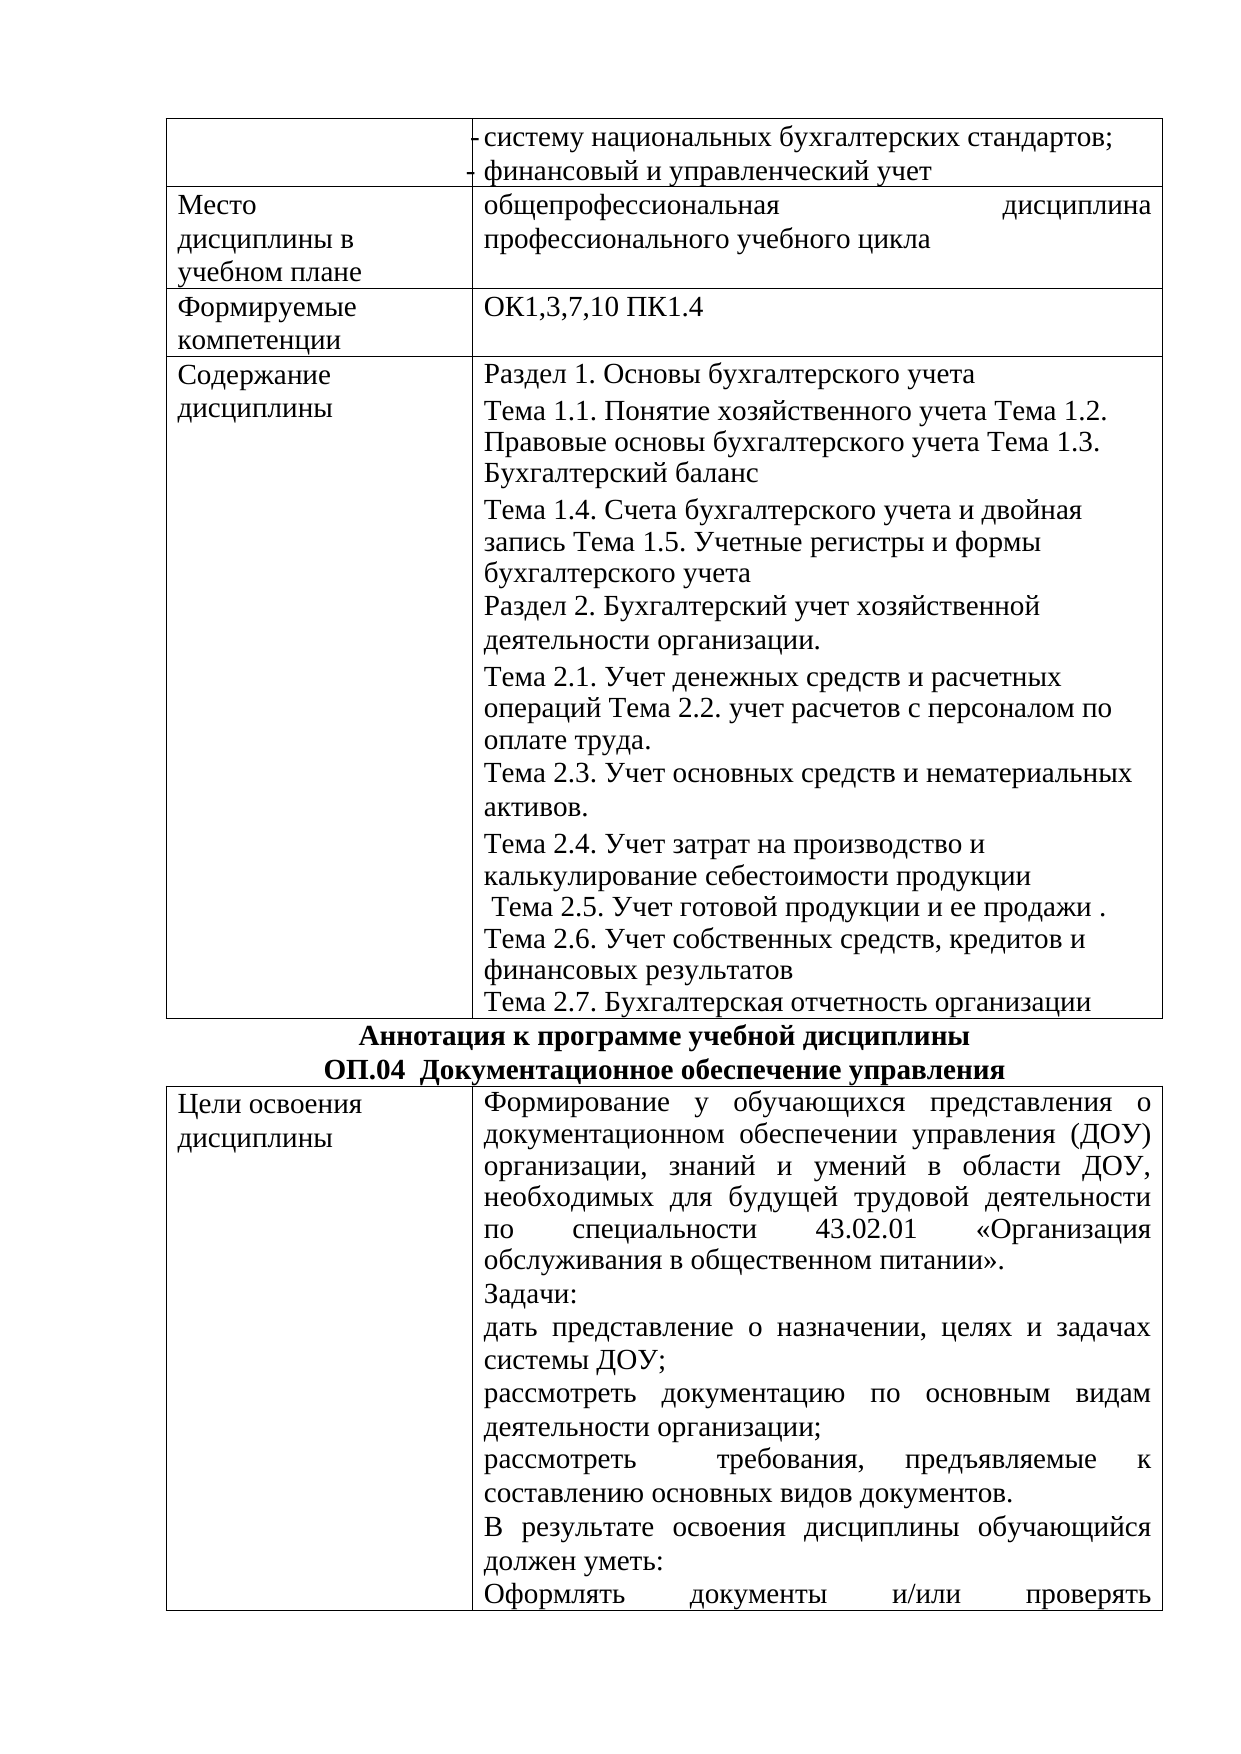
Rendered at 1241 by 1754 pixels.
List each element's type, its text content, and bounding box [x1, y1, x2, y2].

table_cell Раздел 1. Основы бухгалтерского учета Тема 1.1. Понятие хозяйственного учета Тема 1.2. Правовые основы бухгалтерского учета Тема 1.3. Бухгалтерский баланс Тема 1.4. Счета бухгалтерского учета и двойная запись Тема 1.5. Учетные регистры и формы бухгалтерского учета Раздел 2. Бухгалтерский учет хозяйственной деятельности организации. Тема 2.1. Учет денежных средств и расчетных операций Тема 2.2. учет расчетов с персоналом по оплате труда. Тема 2.3. Учет основных средств и нематериальных активов. Тема 2.4. Учет затрат на производство и калькулирование себестоимости продукции Тема 2.5. Учет готовой продукции и ее продажи . Тема 2.6. Учет собственных средств, кредитов и финансовых результатов Тема 2.7. Бухгалтерская отчетность организации [473, 357, 1162, 1017]
text Аннотация к программе учебной дисциплины [177, 1019, 1152, 1052]
table_cell Формируемые компетенции [167, 289, 472, 356]
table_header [167, 119, 472, 186]
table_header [167, 1087, 472, 1610]
table_cell Содержание дисциплины [167, 357, 472, 1017]
table_cell Место дисциплины в учебном плане [167, 187, 472, 288]
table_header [473, 1087, 1162, 1610]
table_cell ОК1,3,7,10 ПК1.4 [473, 289, 1162, 356]
table_cell общепрофессиональная дисциплина профессионального учебного цикла [473, 187, 1162, 288]
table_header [473, 119, 1162, 186]
text ОП.04 Документационное обеспечение управления [177, 1052, 1152, 1086]
